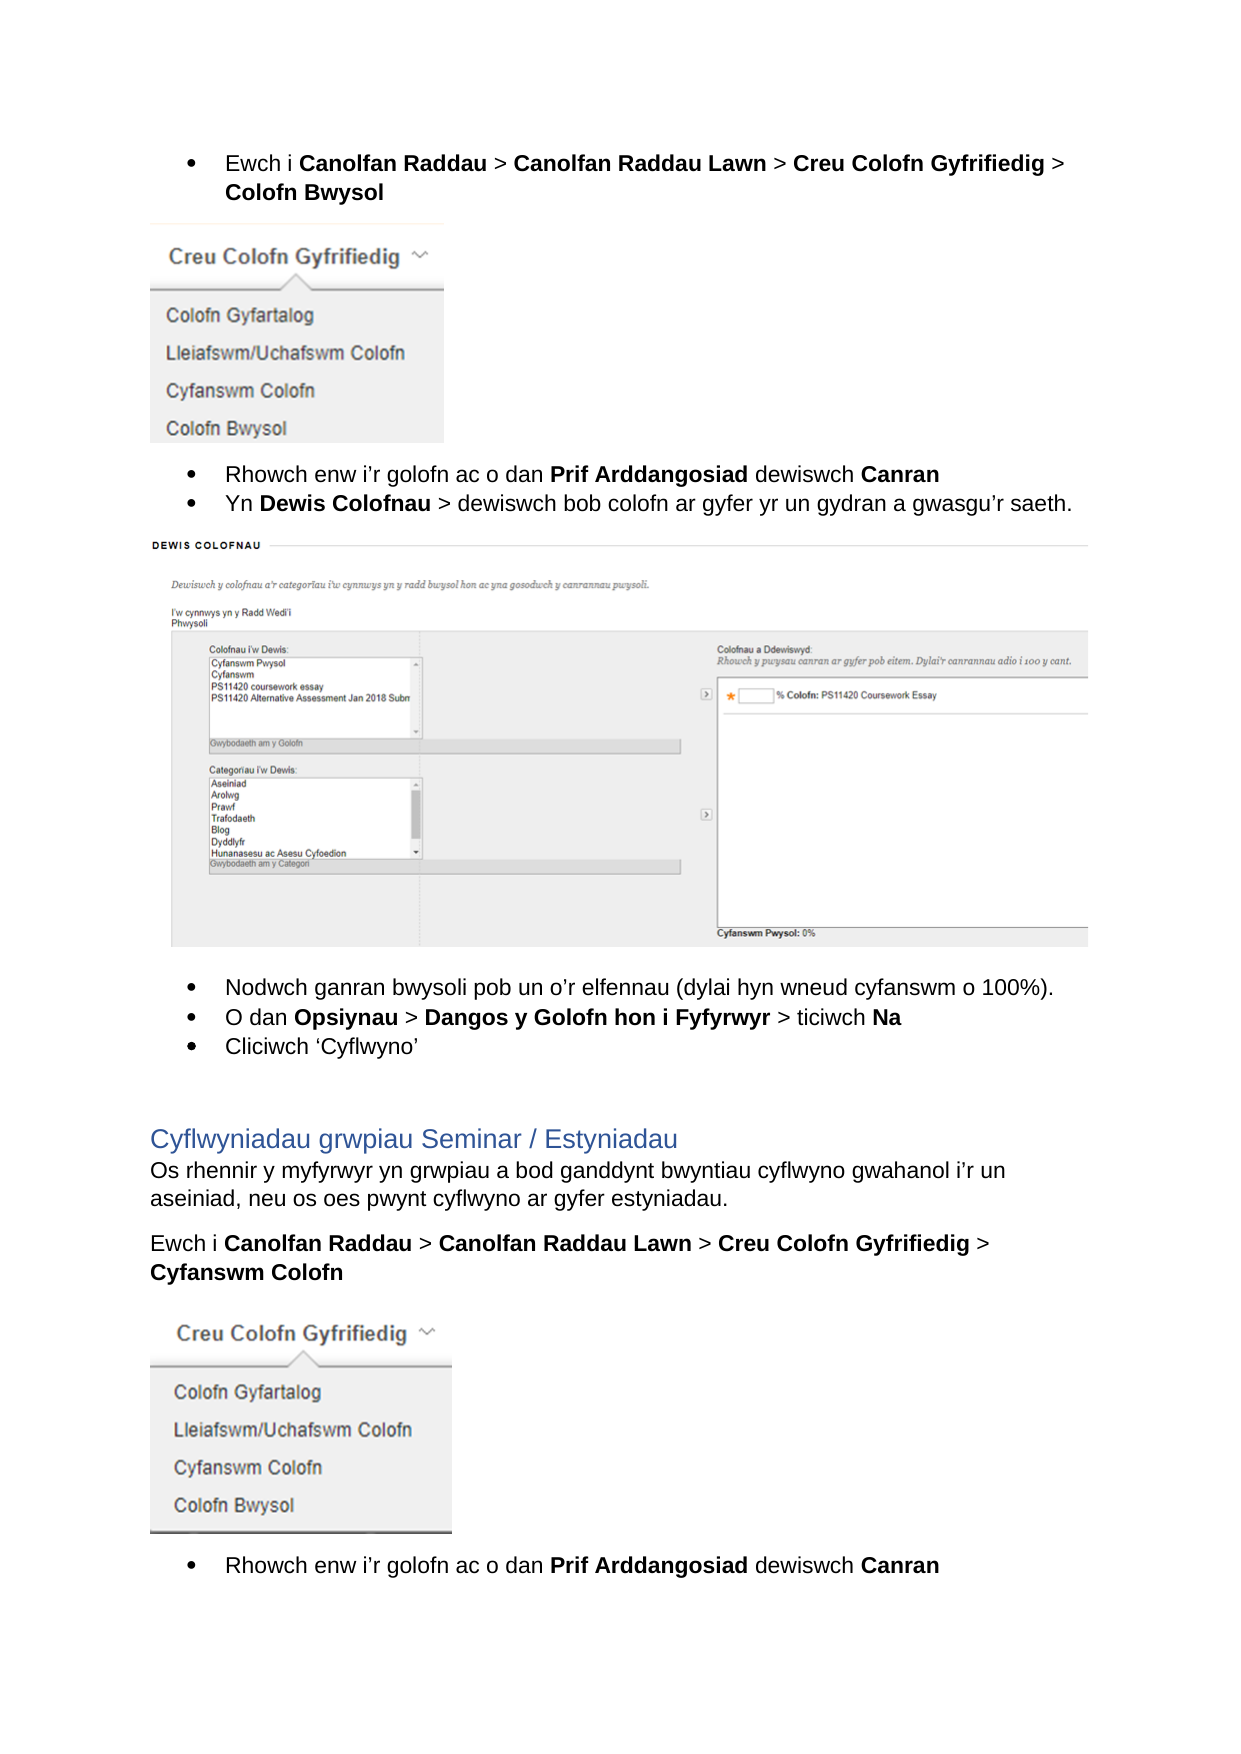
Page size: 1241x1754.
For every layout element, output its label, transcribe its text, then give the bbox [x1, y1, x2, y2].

picture [150, 1303, 452, 1534]
list Rhowch enw i’r golofn ac o dan Prif Arddangosiad dewiswch Canran [187, 461, 1090, 488]
list Cliciwch ‘Cyflwyno’ [187, 1033, 1090, 1059]
list Nodwch ganran bwysoli pob un o’r elfennau (dylai hyn wneud cyfanswm o 100%). [187, 974, 1090, 1000]
picture [150, 535, 1089, 947]
list Ewch i Canolfan Raddau > Canolfan Raddau Lawn > Creu Colofn Gyfrifiedig > Colofn Bwysol [187, 150, 1090, 205]
picture [150, 223, 444, 443]
text Ewch i Canolfan Raddau > Canolfan Raddau Lawn > Creu Colofn Gyfrifiedig > Cyfanswm Colofn [150, 1230, 1090, 1285]
list Rhowch enw i’r golofn ac o dan Prif Arddangosiad dewiswch Canran [187, 1552, 1090, 1579]
text Os rhennir y myfyrwyr yn grwpiau a bod ganddynt bwyntiau cyflwyno gwahanol i’r un aseiniad, neu os oes pwynt cyflwyno ar gyfer estyniadau. [150, 1157, 1090, 1211]
list O dan Opsiynau > Dangos y Golofn hon i Fyfyrwyr > ticiwch Na [187, 1004, 1090, 1031]
subtitle Cyflwyniadau grwpiau Seminar / Estyniadau [150, 1123, 1090, 1154]
list Yn Dewis Colofnau > dewiswch bob colofn ar gyfer yr un gydran a gwasgu’r saeth. [187, 490, 1090, 516]
